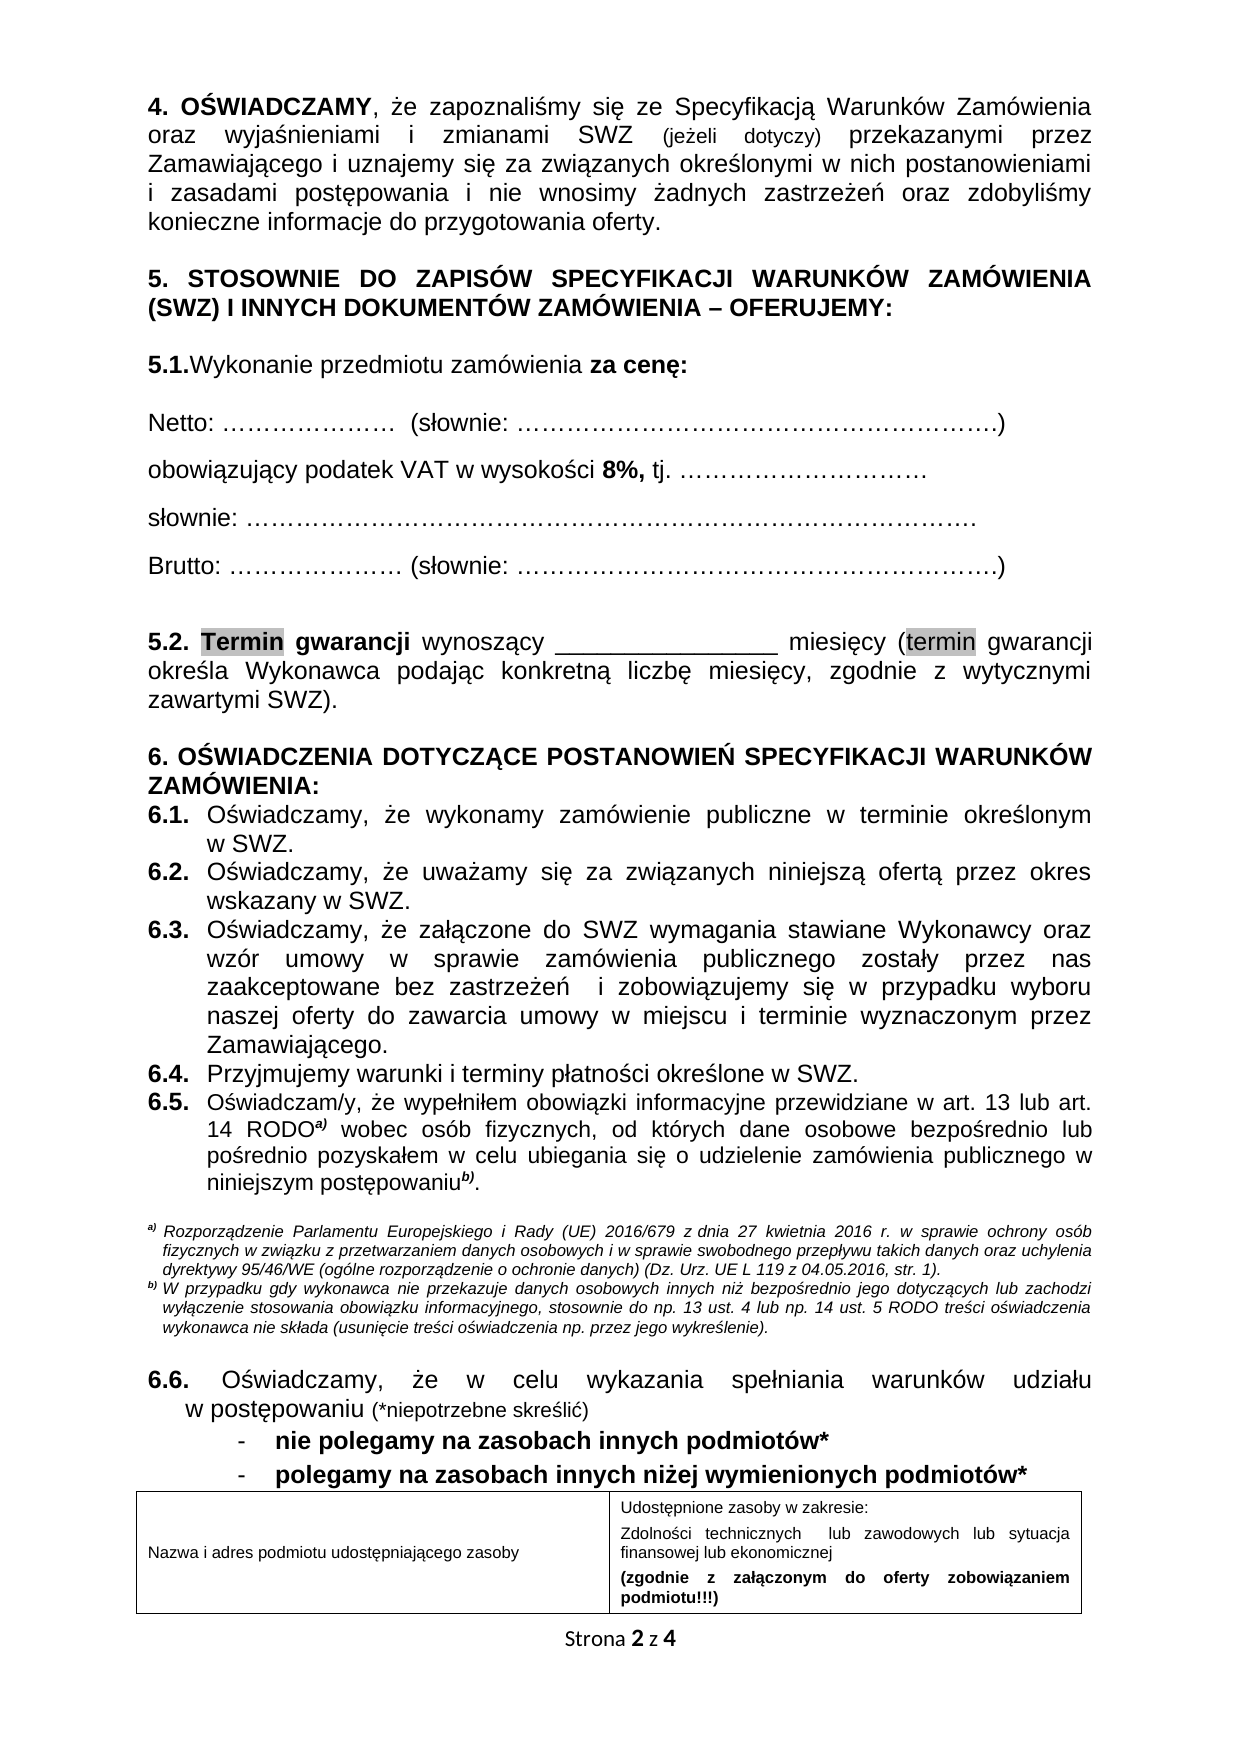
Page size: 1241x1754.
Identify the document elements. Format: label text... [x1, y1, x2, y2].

text a) Rozporządzenie Parlamentu Europejskiego i Rady (UE) 2016/679 z dnia 27 kwietnia 2016 r. w sprawie ochrony osób fizycznych w związku z przetwarzaniem danych osobowych i w sprawie swobodnego przepływu takich danych oraz uchylenia dyrektywy 95/46/WE (ogólne rozporządzenie o ochronie danych) (Dz. Urz. UE L 119 z 04.05.2016, str. 1). [148, 1222, 1093, 1279]
text słownie: ……………………………………………………………………………. [148, 503, 1093, 532]
list 4. OŚWIADCZAMY, że zapoznaliśmy się ze Specyfikacją Warunków Zamówienia oraz wyjaśnieniami i zmianami SWZ (jeżeli dotyczy) przekazanymi przez Zamawiającego i uznajemy się za związanych określonymi w nich postanowieniami i zasadami postępowania i nie wnosimy żadnych zastrzeżeń oraz zdobyliśmy konieczne informacje do przygotowania oferty. [148, 92, 1093, 235]
list Oświadczamy, że uważamy się za związanych niniejszą ofertą przez okres wskazany w SWZ. [148, 857, 1093, 915]
list nie polegamy na zasobach innych podmiotów* [237, 1423, 1093, 1457]
list Oświadczamy, że załączone do SWZ wymagania stawiane Wykonawcy oraz wzór umowy w sprawie zamówienia publicznego zostały przez nas zaakceptowane bez zastrzeżeń i zobowiązujemy się w przypadku wyboru naszej oferty do zawarcia umowy w miejscu i terminie wyznaczonym przez Zamawiającego. [148, 915, 1093, 1059]
list Przyjmujemy warunki i terminy płatności określone w SWZ. [148, 1059, 1093, 1087]
list Oświadczamy, że w celu wykazania spełniania warunków udziału w postępowaniu (*niepotrzebne skreślić) [148, 1365, 1093, 1423]
text Netto: ………………… (słownie: ………………………………………………….) [148, 408, 1093, 437]
text b) W przypadku gdy wykonawca nie przekazuje danych osobowych innych niż bezpośrednio jego dotyczących lub zachodzi wyłączenie stosowania obowiązku informacyjnego, stosownie do np. 13 ust. 4 lub np. 14 ust. 5 RODO treści oświadczenia wykonawca nie składa (usunięcie treści oświadczenia np. przez jego wykreślenie). [148, 1279, 1093, 1337]
text 5.2. Termin gwarancji wynoszący ________________ miesięcy (termin gwarancji określa Wykonawca podając konkretną liczbę miesięcy, zgodnie z wytycznymi zawartymi SWZ). [148, 627, 1093, 714]
list 5.1.Wykonanie przedmiotu zamówienia za cenę: [148, 350, 1093, 379]
list Oświadczam/y, że wypełniłem obowiązki informacyjne przewidziane w art. 13 lub art. 14 RODOa) wobec osób fizycznych, od których dane osobowe bezpośrednio lub pośrednio pozyskałem w celu ubiegania się o udzielenie zamówienia publicznego w niniejszym postępowaniub). [148, 1087, 1093, 1195]
list Oświadczamy, że wykonamy zamówienie publiczne w terminie określonym w SWZ. [148, 800, 1093, 857]
table_header Nazwa i adres podmiotu udostępniającego zasoby [137, 1492, 609, 1613]
text obowiązujący podatek VAT w wysokości 8%, tj. ………………………… [148, 456, 1093, 484]
text Brutto: ………………… (słownie: ………………………………………………….) [148, 551, 1093, 580]
list 5. STOSOWNIE DO ZAPISÓW SPECYFIKACJI WARUNKÓW ZAMÓWIENIA (SWZ) I INNYCH DOKUMENTÓW ZAMÓWIENIA – OFERUJEMY: [148, 264, 1093, 322]
list polegamy na zasobach innych niżej wymienionych podmiotów* [237, 1457, 1093, 1491]
list 6. OŚWIADCZENIA DOTYCZĄCE POSTANOWIEŃ SPECYFIKACJI WARUNKÓW ZAMÓWIENIA: [148, 742, 1093, 800]
table_header Udostępnione zasoby w zakresie: Zdolności technicznych lub zawodowych lub sytuacja finansowej lub ekonomicznej (zgodnie z załączonym do oferty zobowiązaniem podmiotu!!!) [610, 1492, 1081, 1613]
